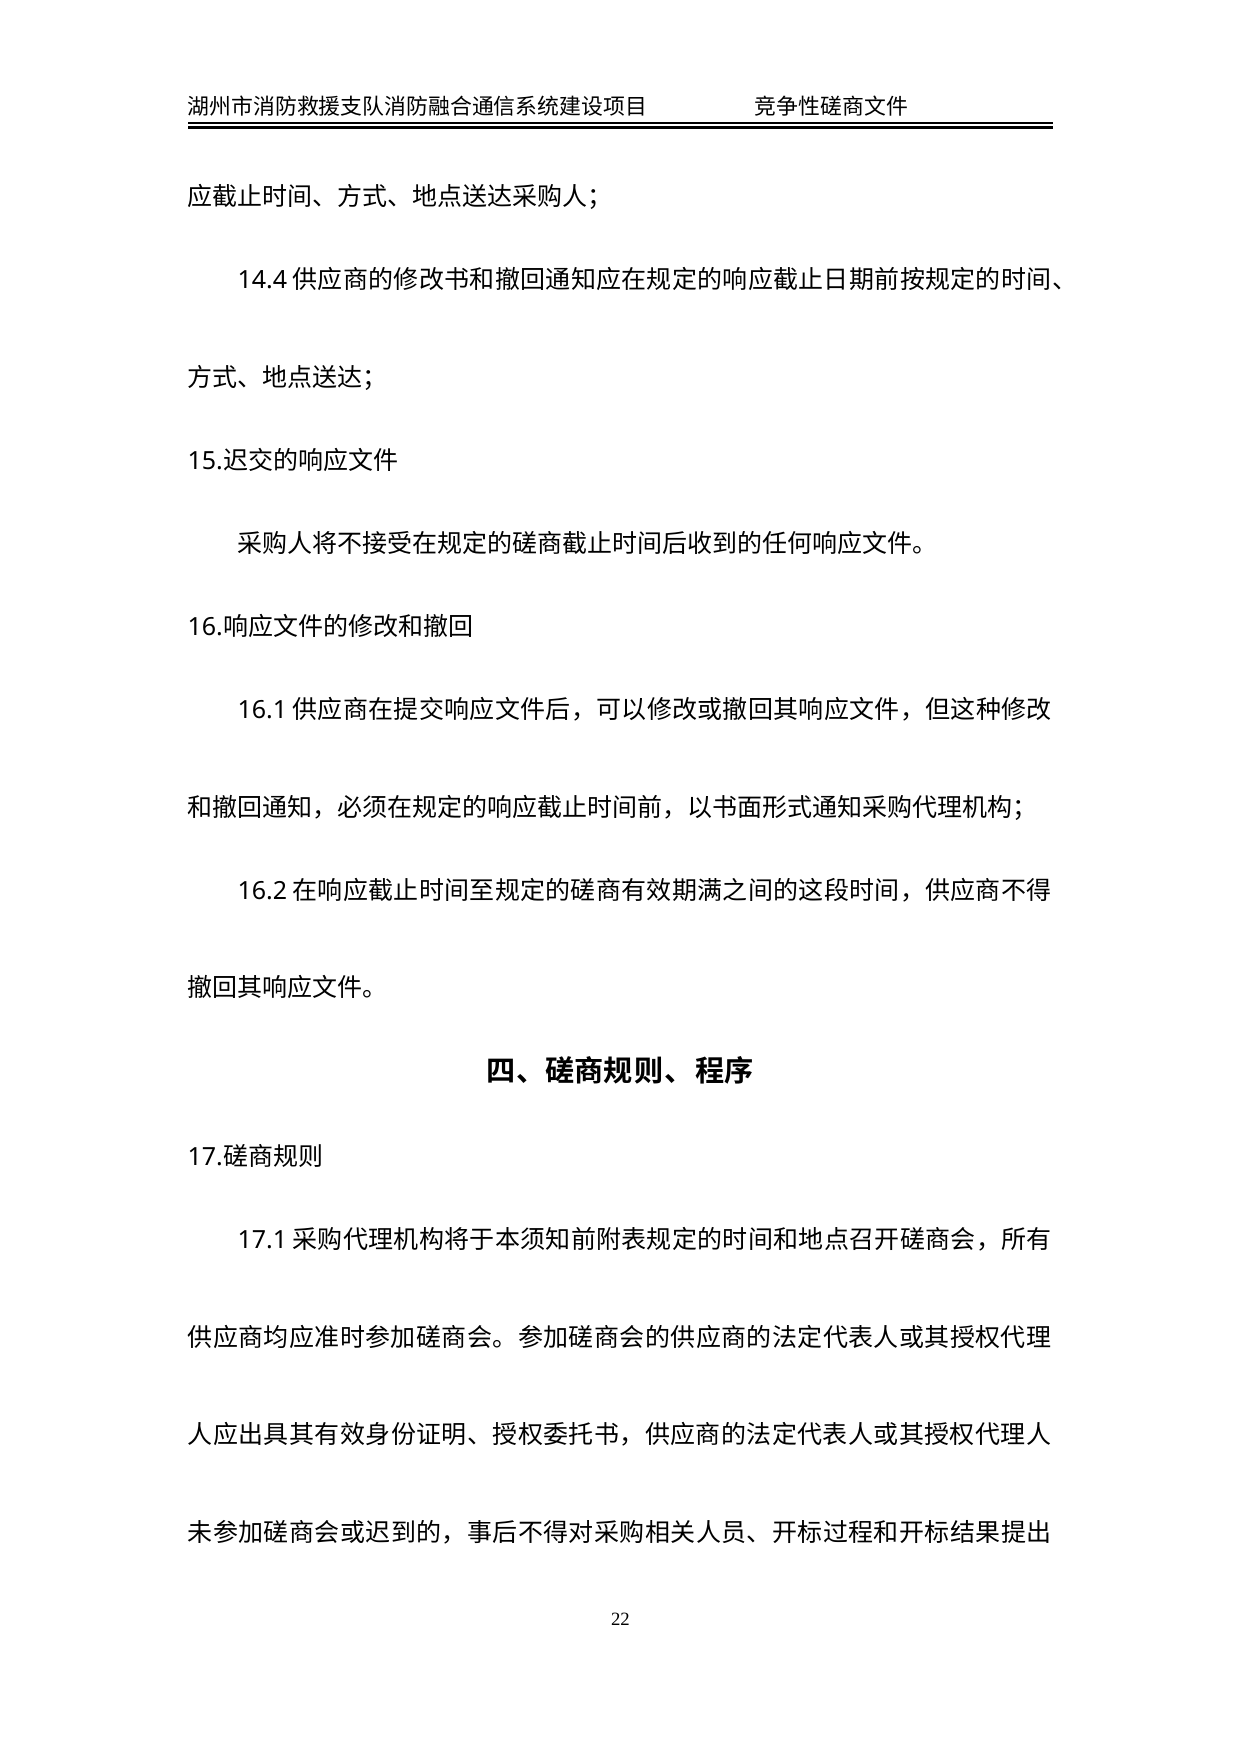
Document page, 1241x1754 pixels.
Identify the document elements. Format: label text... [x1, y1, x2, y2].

text 采购人将不接受在规定的磋商截止时间后收到的任何响应文件。 [187, 509, 1053, 574]
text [187, 1206, 1053, 1563]
text 14.4供应商的修改书和撤回通知应在规定的响应截止日期前按规定的时间、方式、地点送达； [187, 245, 1053, 408]
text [187, 162, 1053, 227]
text 16.2在响应截止时间至规定的磋商有效期满之间的这段时间，供应商不得撤回其响应文件。 [187, 856, 1053, 1018]
text 16.响应文件的修改和撤回 [187, 592, 1053, 657]
text 17.磋商规则 [187, 1122, 1053, 1187]
subtitle 四、磋商规则、程序 [187, 1036, 1053, 1101]
text 15.迟交的响应文件 [187, 426, 1053, 491]
text 16.1供应商在提交响应文件后，可以修改或撤回其响应文件，但这种修改和撤回通知，必须在规定的响应截止时间前，以书面形式通知采购代理机构； [187, 675, 1053, 838]
